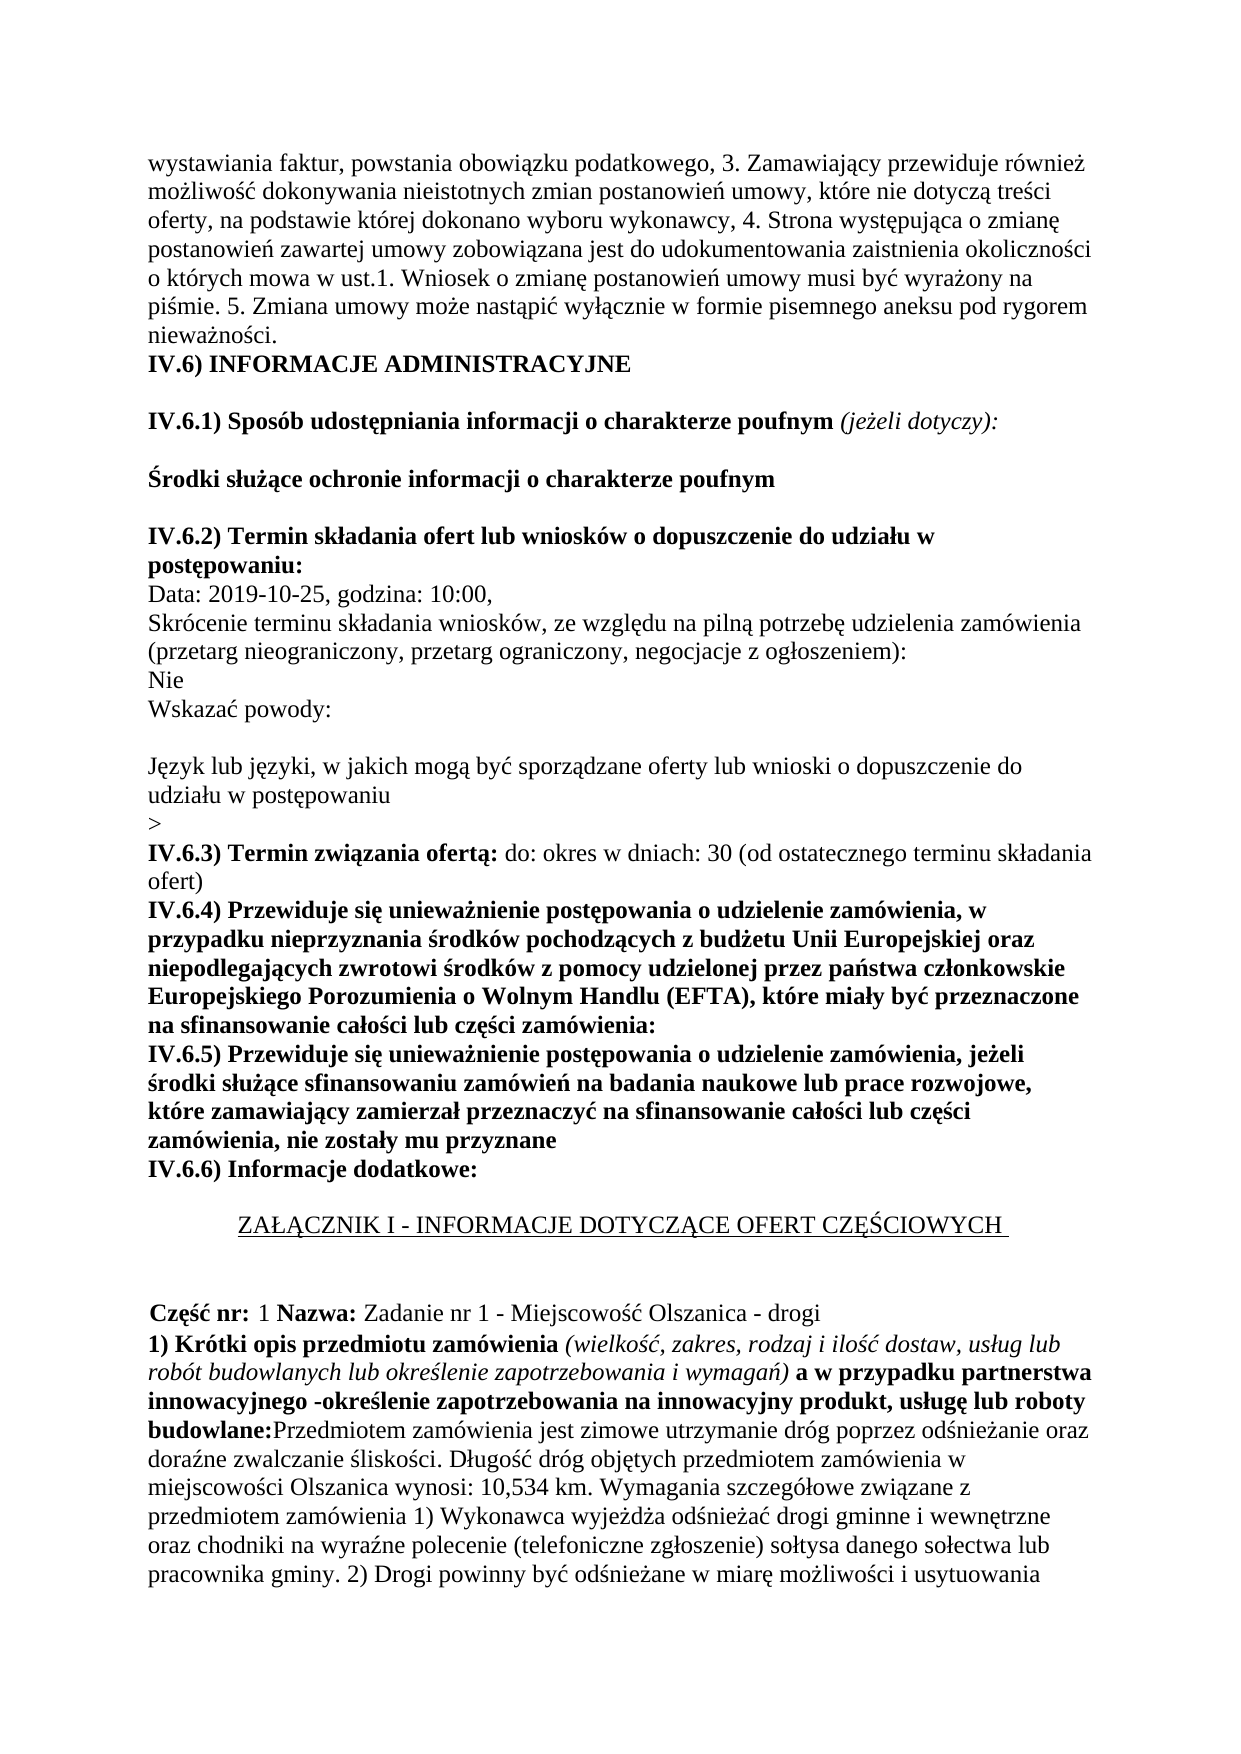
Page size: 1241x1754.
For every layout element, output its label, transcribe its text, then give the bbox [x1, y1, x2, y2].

table_header 1 [256, 1297, 275, 1329]
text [148, 148, 1093, 1211]
table_header Zadanie nr 1 - Miejscowość Olszanica - drogi [362, 1297, 827, 1329]
text ZAŁĄCZNIK I - INFORMACJE DOTYCZĄCE OFERT CZĘŚCIOWYCH [148, 1211, 1093, 1239]
table_header Nazwa: [275, 1297, 362, 1329]
table_header Część nr: [148, 1297, 256, 1329]
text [148, 1329, 1093, 1587]
